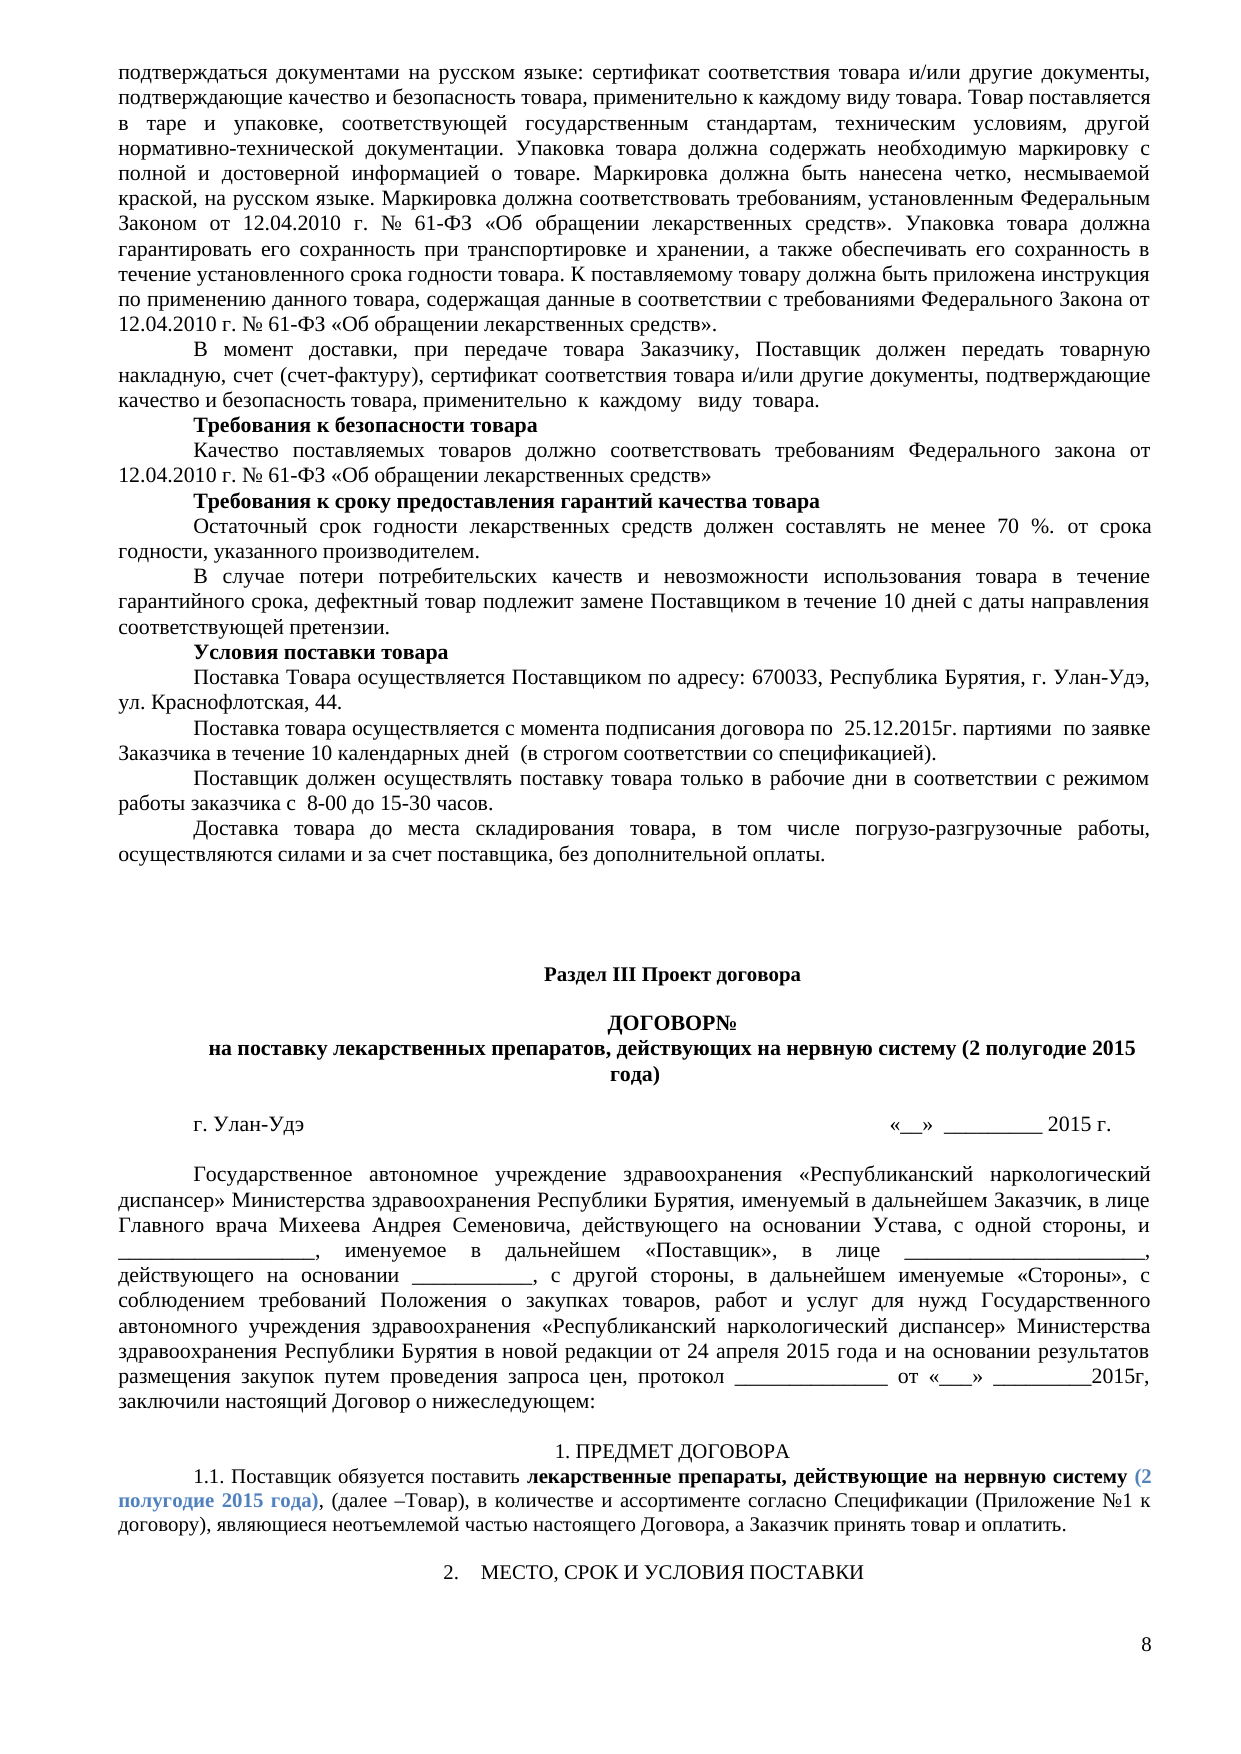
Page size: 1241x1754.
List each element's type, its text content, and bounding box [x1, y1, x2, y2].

text Требования к сроку предоставления гарантий качества товара [118, 488, 1152, 513]
text Доставка товара до места складирования товара, в том числе погрузо-разгрузочные работы, осуществляются силами и за счет поставщика, без дополнительной оплаты. [118, 815, 1152, 866]
text В момент доставки, при передаче товара Заказчику, Поставщик должен передать товарную накладную, счет (счет-фактуру), сертификат соответствия товара и/или другие документы, подтверждающие качество и безопасность товара, применительно к каждому виду товара. [118, 336, 1152, 412]
text Остаточный срок годности лекарственных средств должен составлять не менее 70 %. от срока годности, указанного производителем. [118, 513, 1152, 563]
list МЕСТО, СРОК И УСЛОВИЯ ПОСТАВКИ [156, 1560, 1152, 1584]
text ДОГОВОР№ [118, 1010, 1152, 1035]
text 1.1. Поставщик обязуется поставить лекарственные препараты, действующие на нервную систему (2 полугодие 2015 года), (далее –Товар), в количестве и ассортименте согласно Спецификации (Приложение №1 к договору), являющиеся неотъемлемой частью настоящего Договора, а Заказчик принять товар и оплатить. [118, 1463, 1152, 1536]
text Требования к безопасности товара [118, 412, 1152, 437]
text Поставка товара осуществляется с момента подписания договора по 25.12.2015г. партиями по заявке Заказчика в течение 10 календарных дней (в строгом соответствии со спецификацией). [118, 714, 1152, 765]
text Поставщик должен осуществлять поставку товара только в рабочие дни в соответствии с режимом работы заказчика с 8-00 до 15-30 часов. [118, 765, 1152, 815]
text Качество поставляемых товаров должно соответствовать требованиям Федерального закона от 12.04.2010 г. № 61-ФЗ «Об обращении лекарственных средств» [118, 437, 1152, 488]
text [118, 59, 1152, 336]
text г. Улан-Удэ «__» _________ 2015 г. [118, 1111, 1152, 1136]
text В случае потери потребительских качеств и невозможности использования товара в течение гарантийного срока, дефектный товар подлежит замене Поставщиком в течение 10 дней с даты направления соответствующей претензии. [118, 563, 1152, 639]
text Раздел III Проект договора [118, 962, 1152, 986]
text Условия поставки товара [118, 639, 1152, 664]
text 1. ПРЕДМЕТ ДОГОВОРА [118, 1439, 1152, 1463]
text на поставку лекарственных препаратов, действующих на нервную систему (2 полугодие 2015 года) [118, 1035, 1152, 1086]
text Поставка Товара осуществляется Поставщиком по адресу: 670033, Республика Бурятия, г. Улан-Удэ, ул. Краснофлотская, 44. [118, 664, 1152, 714]
text Государственное автономное учреждение здравоохранения «Республиканский наркологический диспансер» Министерства здравоохранения Республики Бурятия, именуемый в дальнейшем Заказчик, в лице Главного врача Михеева Андрея Семеновича, действующего на основании Устава, с одной стороны, и __________________, именуемое в дальнейшем «Поставщик», в лице ______________________, действующего на основании ___________, с другой стороны, в дальнейшем именуемые «Стороны», с соблюдением требований Положения о закупках товаров, работ и услуг для нужд Государственного автономного учреждения здравоохранения «Республиканский наркологический диспансер» Министерства здравоохранения Республики Бурятия в новой редакции от 24 апреля 2015 года и на основании результатов размещения закупок путем проведения запроса цен, протокол ______________ от «___» _________2015г, заключили настоящий Договор о нижеследующем: [118, 1161, 1152, 1413]
